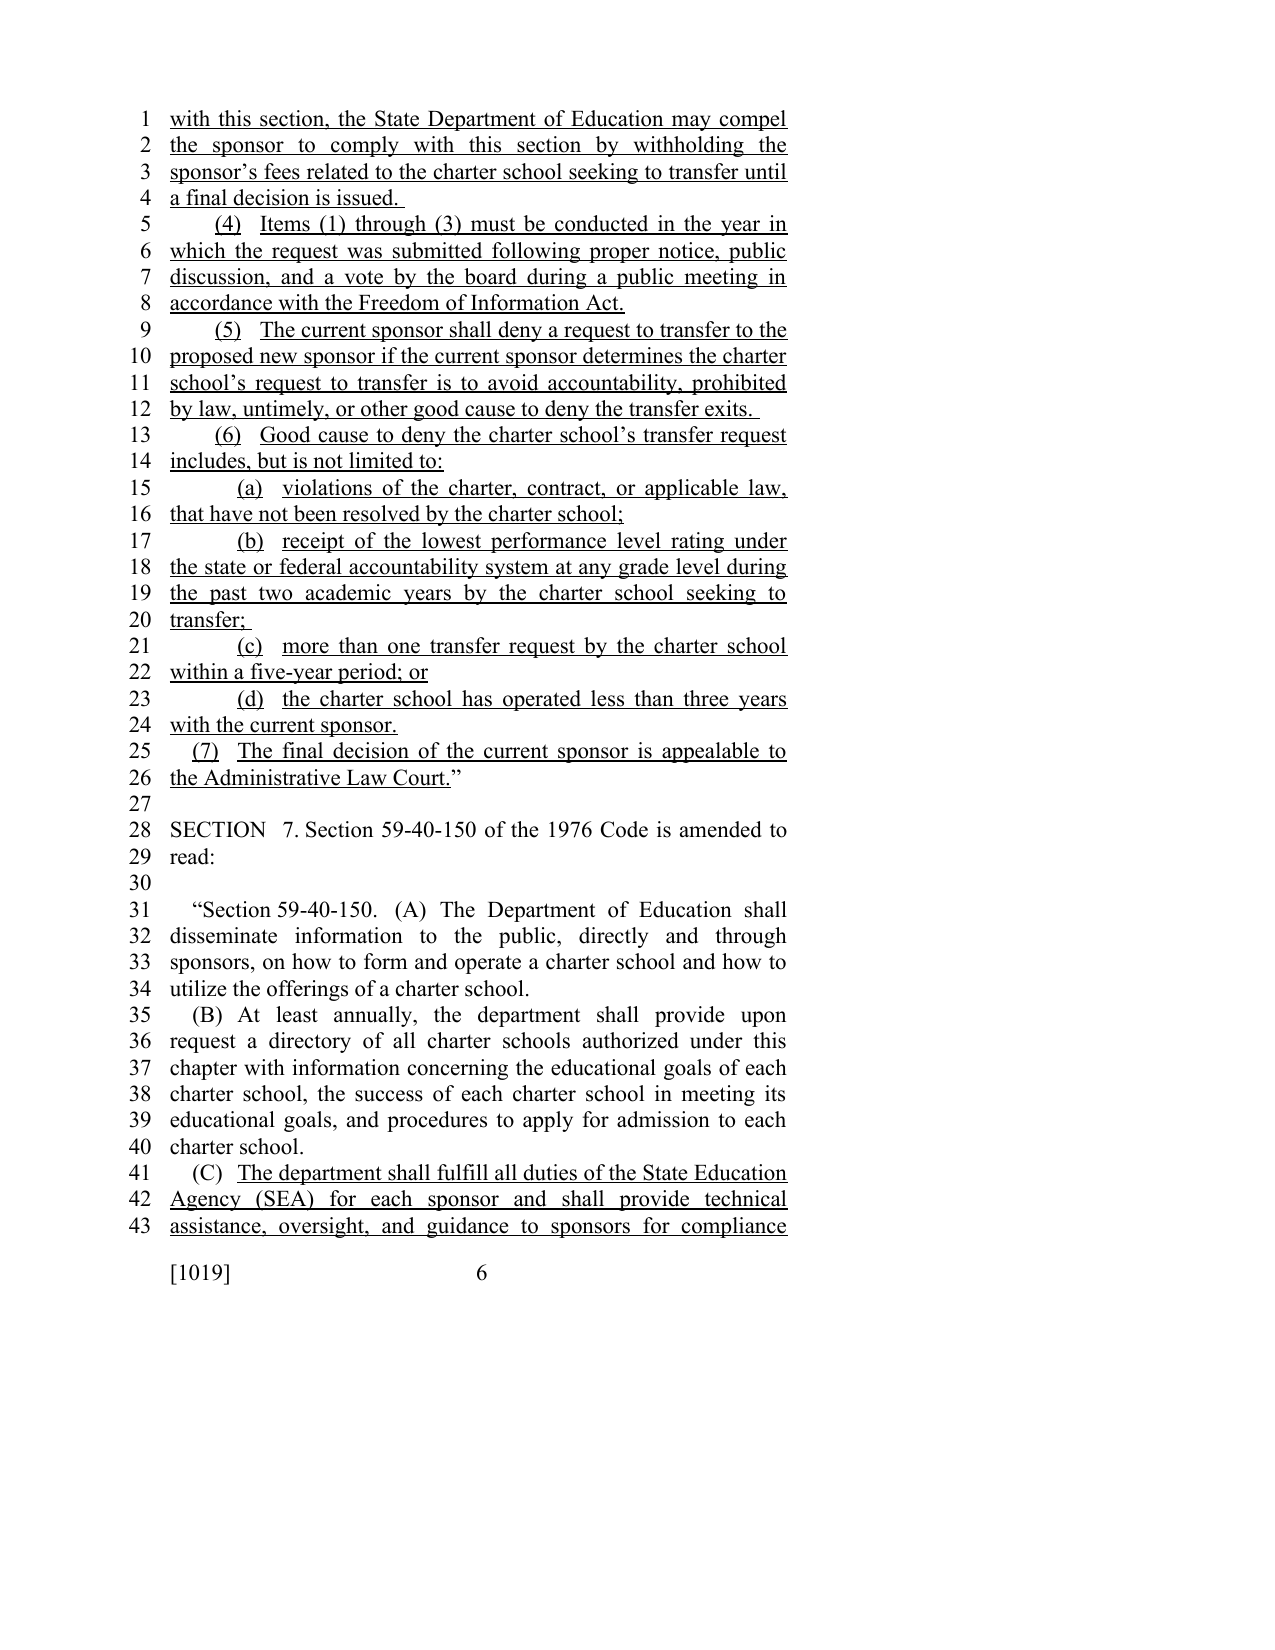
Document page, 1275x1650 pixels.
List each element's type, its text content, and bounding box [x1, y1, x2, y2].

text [169, 1209, 787, 1235]
text “Section 59-40-150. (A) The Department of Education shall disseminate information to the public, directly and through sponsors, on how to form and operate a charter school and how to utilize the offerings of a charter school. [169, 896, 787, 1001]
text (7) The final decision of the current sponsor is appealable to the Administrative Law Court.” [169, 737, 787, 790]
text (5) The current sponsor shall deny a request to transfer to the proposed new sponsor if the current sponsor determines the charter school’s request to transfer is to avoid accountability, prohibited by law, untimely, or other good cause to deny the transfer exits. [169, 316, 787, 365]
text (4) Items (1) through (3) must be conducted in the year in which the request was submitted following proper notice, public discussion, and a vote by the board during a public meeting in accordance with the Freedom of Information Act. [169, 261, 787, 286]
text (a) violations of the charter, contract, or applicable law, that have not been resolved by the charter school; [169, 474, 787, 527]
text (b) receipt of the lowest performance level rating under the state or federal accountability system at any grade level during the past two academic years by the charter school seeking to transfer; [169, 603, 787, 632]
text (B) At least annually, the department shall provide upon request a directory of all charter schools authorized under this chapter with information concerning the educational goals of each charter school, the success of each charter school in meeting its educational goals, and procedures to apply for admission to each charter school. [169, 1001, 787, 1159]
text SECTION 7. Section 59-40-150 of the 1976 Code is amended to read: [169, 817, 787, 869]
text (b) receipt of the lowest performance level rating under the state or federal accountability system at any grade level during the past two academic years by the charter school seeking to transfer; [169, 577, 787, 602]
text (4) Items (1) through (3) must be conducted in the year in which the request was submitted following proper notice, public discussion, and a vote by the board during a public meeting in accordance with the Freedom of Information Act. [169, 287, 787, 316]
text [169, 105, 787, 128]
text (5) The current sponsor shall deny a request to transfer to the proposed new sponsor if the current sponsor determines the charter school’s request to transfer is to avoid accountability, prohibited by law, untimely, or other good cause to deny the transfer exits. [169, 392, 787, 421]
text (c) more than one transfer request by the charter school within a five-year period; or [169, 632, 787, 685]
text (6) Good cause to deny the charter school’s transfer request includes, but is not limited to: [169, 421, 787, 474]
text (4) Items (1) through (3) must be conducted in the year in which the request was submitted following proper notice, public discussion, and a vote by the board during a public meeting in accordance with the Freedom of Information Act. [169, 210, 787, 260]
text (b) receipt of the lowest performance level rating under the state or federal accountability system at any grade level during the past two academic years by the charter school seeking to transfer; [169, 527, 787, 576]
text (d) the charter school has operated less than three years with the current sponsor. [169, 685, 787, 737]
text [169, 129, 787, 154]
